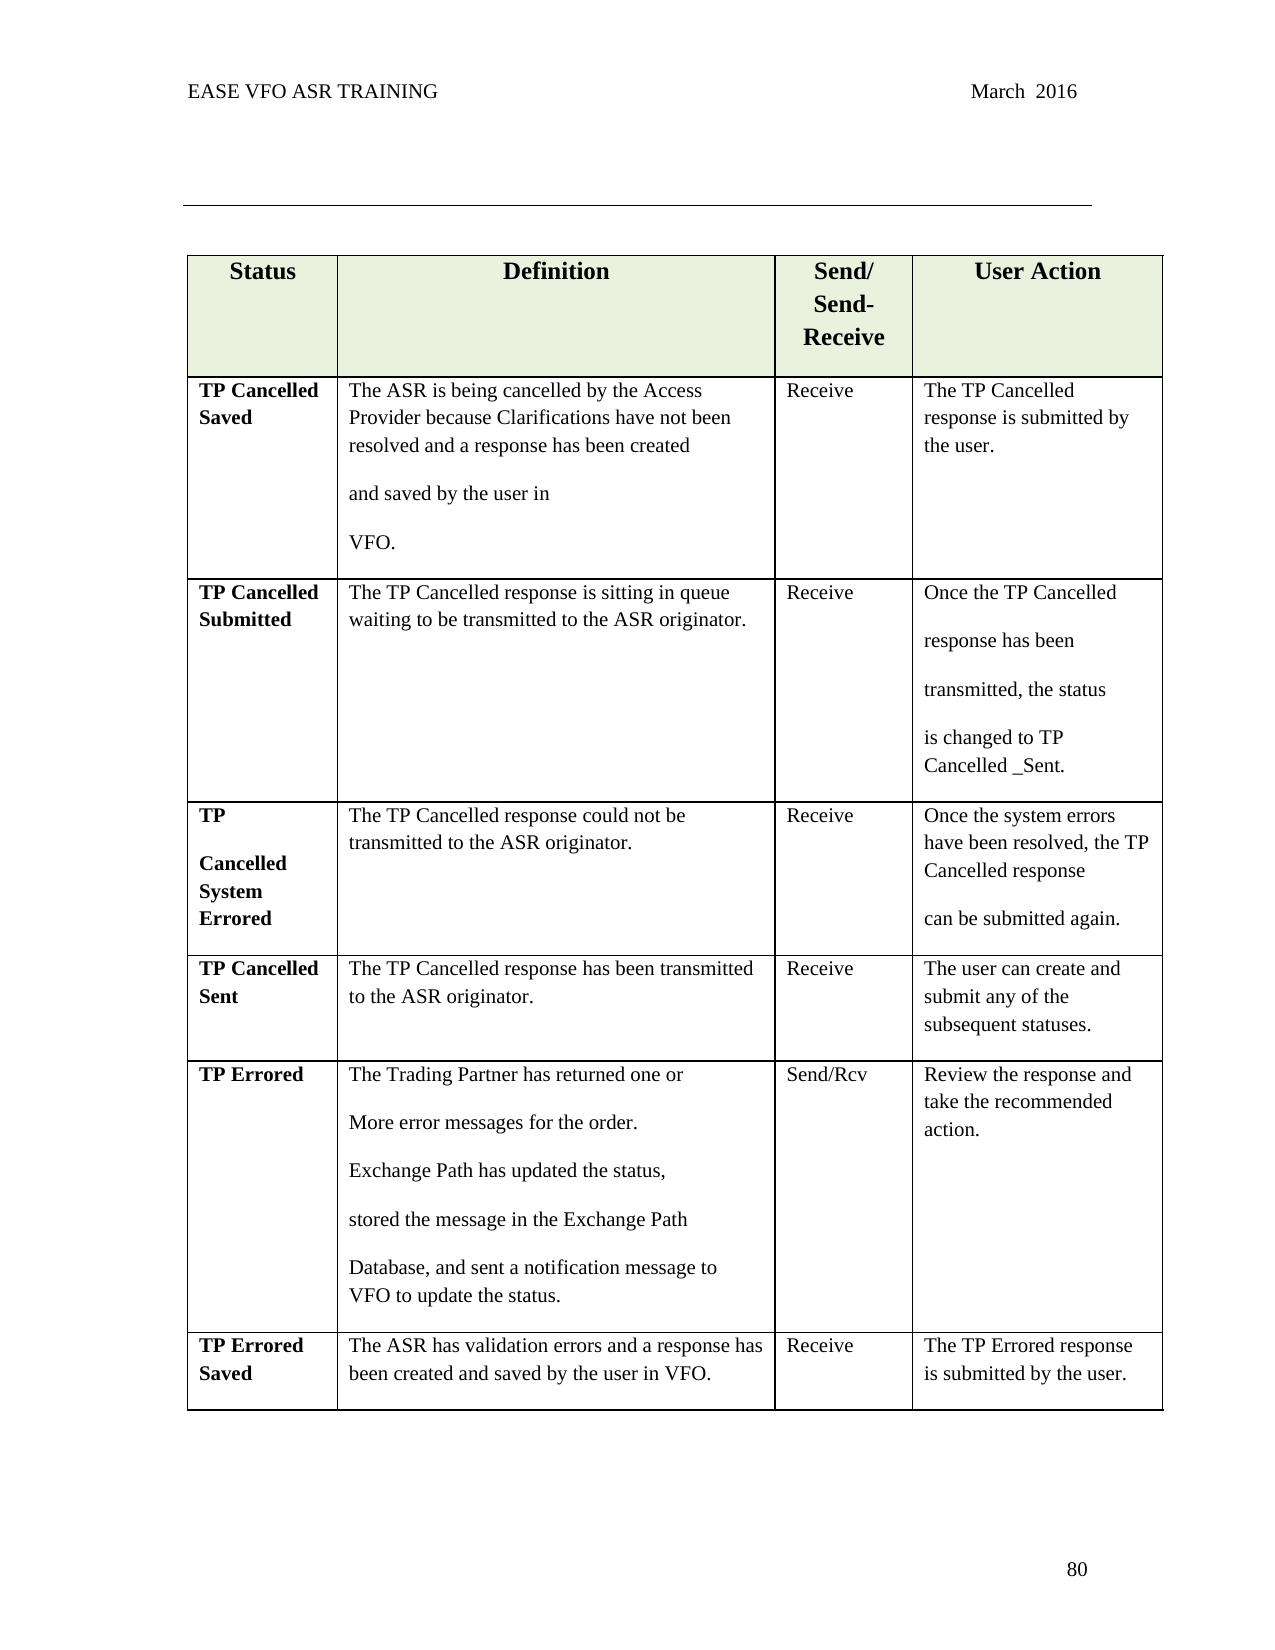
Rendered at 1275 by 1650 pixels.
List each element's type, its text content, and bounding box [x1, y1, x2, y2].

table_header Definition [338, 256, 774, 376]
table_cell The TP Errored response is submitted by the user. [913, 1333, 1162, 1409]
table_header Status [188, 256, 337, 376]
table_cell TP Cancelled Saved [188, 378, 337, 578]
table_cell Receive [776, 580, 912, 801]
table_cell Receive [776, 956, 912, 1060]
table_cell The TP Cancelled response is sitting in queue waiting to be transmitted to the originator. [338, 580, 774, 801]
table_cell The TP Cancelled response is submitted by the user. [913, 378, 1162, 578]
table_cell Once the system errors have been resolved, the TP Cancelled response can be submitted again. [913, 803, 1162, 955]
table_cell TP Errored [188, 1062, 337, 1331]
table_cell TP Cancelled Submitted [188, 580, 337, 801]
table_cell The TP Cancelled response has been transmitted to the originator. [338, 956, 774, 1060]
table_header User Action [913, 256, 1162, 376]
table_cell The user can create and submit any of the subsequent statuses. [913, 956, 1162, 1060]
table_cell The TP Cancelled response could not be transmitted to the originator. [338, 803, 774, 955]
table_cell TP Errored Saved [188, 1333, 337, 1409]
table_cell Once the TP Cancelled response has been transmitted, the status is changed to TP Cancelled _Sent. [913, 580, 1162, 801]
table_cell Review the response and take the recommended action. [913, 1062, 1162, 1331]
table_cell Receive [776, 1333, 912, 1409]
table_cell The has validation errors and a response has been created and saved by the user in VFO. [338, 1333, 774, 1409]
table_cell The is being cancelled by the Access Provider because Clarifications have not been resolved and a response has been created and saved by the user in VFO. [338, 378, 774, 578]
table_cell Send/Rcv [776, 1062, 912, 1331]
table_cell TP Cancelled Sent [188, 956, 337, 1060]
table_cell The Trading Partner has returned one or More error messages for the order. Exchange Path has updated the status, stored the message in the Exchange Path Database, and sent a notification message to VFO to update the status. [338, 1062, 774, 1331]
table_cell Receive [776, 378, 912, 578]
table_header Send/Send-Receive [776, 256, 912, 376]
table_cell TP Cancelled System Errored [188, 803, 337, 955]
table_cell Receive [776, 803, 912, 955]
